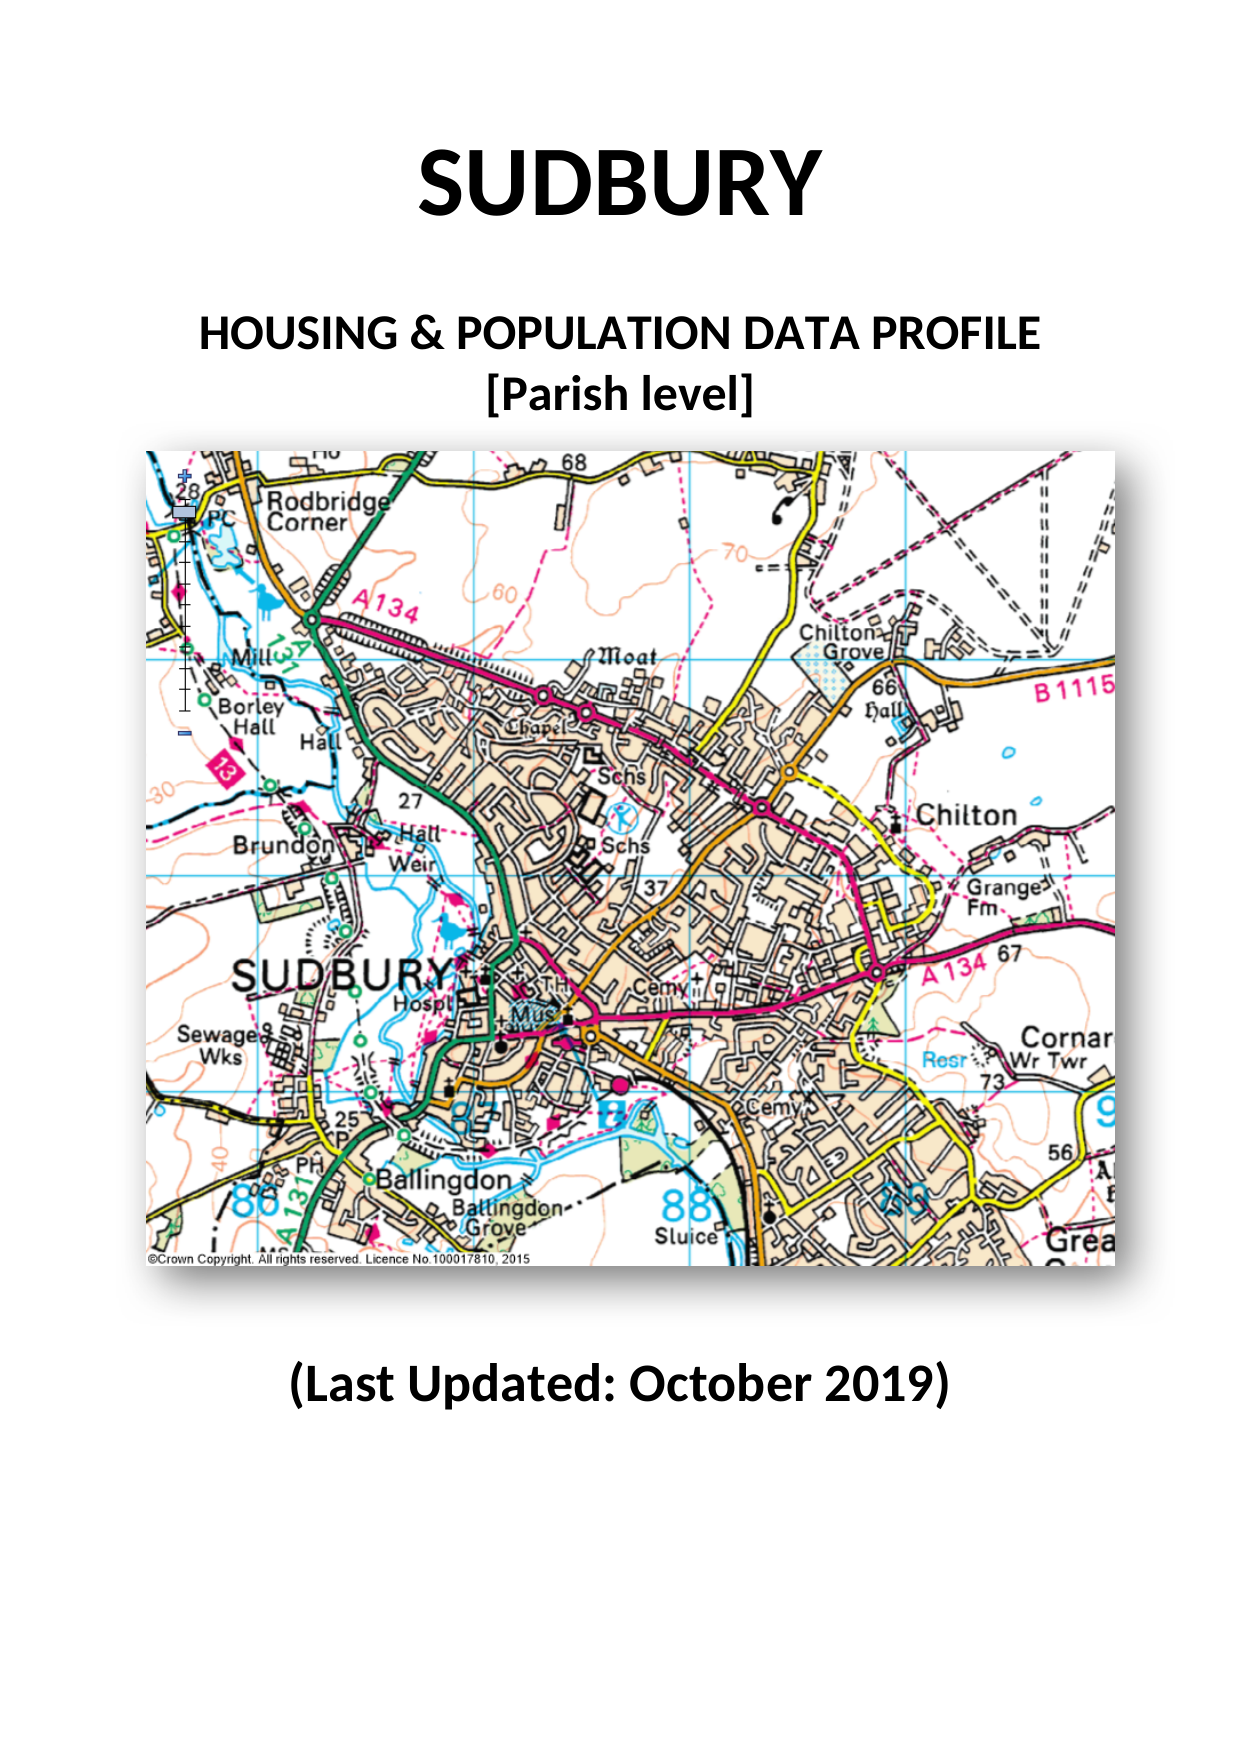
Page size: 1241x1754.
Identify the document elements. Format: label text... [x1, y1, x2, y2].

picture [146, 451, 1115, 1266]
text (Last Updated: October 2019) [118, 1348, 1122, 1414]
text [Parish level] [118, 362, 1122, 423]
text SUDBURY [118, 118, 1122, 240]
text HOUSING & POPULATION DATA PROFILE [118, 301, 1122, 362]
picture [1102, 1100, 1115, 1112]
